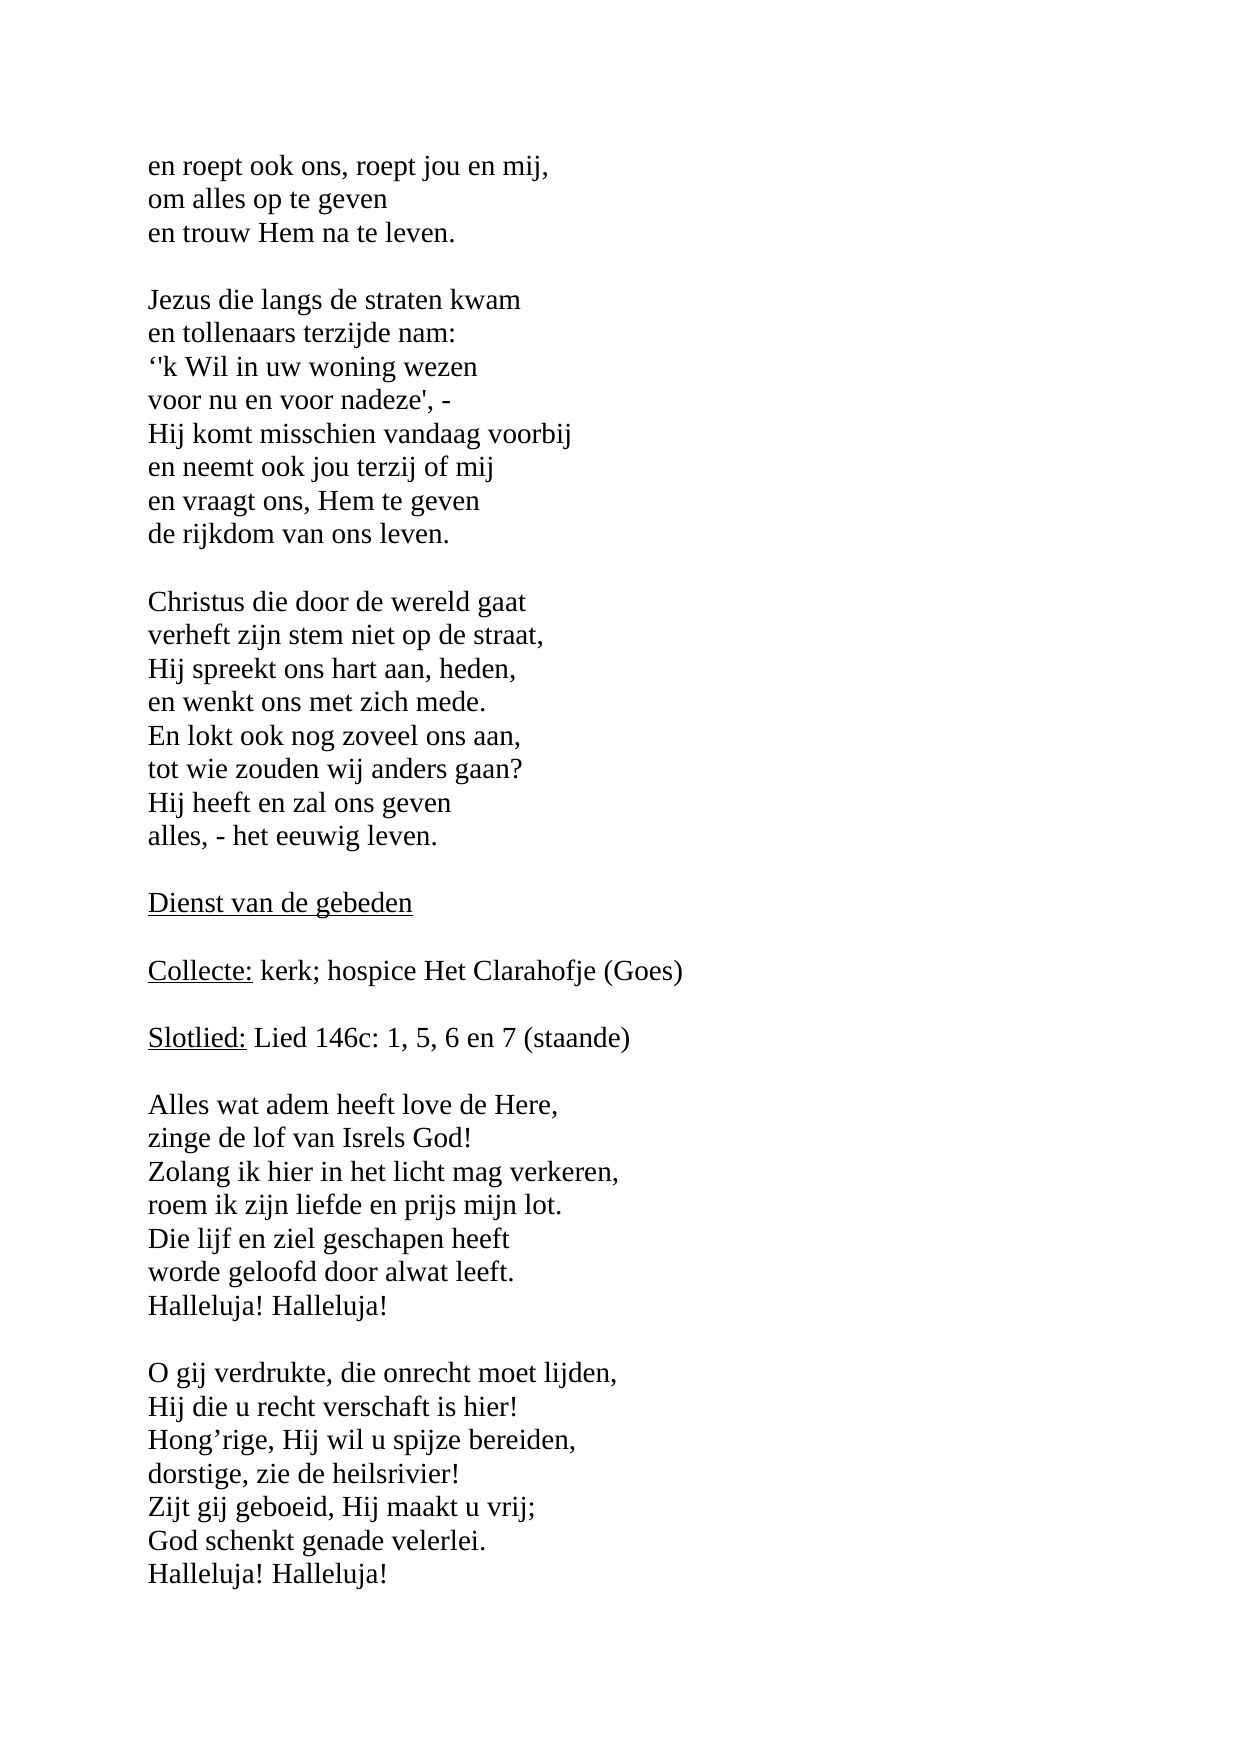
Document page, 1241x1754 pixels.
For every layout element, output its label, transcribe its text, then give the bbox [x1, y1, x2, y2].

text de rijkdom van ons leven. [148, 517, 1093, 550]
text zinge de lof van Isrels God! [148, 1120, 1093, 1154]
text worde geloofd door alwat leeft. [148, 1254, 1093, 1288]
text Jezus die langs de straten kwam [148, 282, 1093, 315]
text voor nu en voor nadeze', - [148, 382, 1093, 416]
text om alles op te geven [148, 181, 1093, 215]
text verheft zijn stem niet op de straat, [148, 617, 1093, 651]
text En lokt ook nog zoveel ons aan, [148, 718, 1093, 751]
text dorstige, zie de heilsrivier! [148, 1456, 1093, 1489]
text Slotlied: Lied 146c: 1, 5, 6 en 7 (staande) [148, 1020, 1093, 1053]
text Zijt gij geboeid, Hij maakt u vrij; [148, 1489, 1093, 1523]
text Hij heeft en zal ons geven [148, 785, 1093, 818]
text Dienst van de gebeden [148, 886, 1093, 919]
text Zolang ik hier in het licht mag verkeren, [148, 1154, 1093, 1187]
text Halleluja! Halleluja! [148, 1556, 1093, 1590]
text en roept ook ons, roept jou en mij, [148, 148, 1093, 181]
text Alles wat adem heeft love de Here, [148, 1087, 1093, 1120]
text Hij komt misschien vandaag voorbij [148, 416, 1093, 449]
text Hij die u recht verschaft is hier! [148, 1389, 1093, 1422]
text roem ik zijn liefde en prijs mijn lot. [148, 1187, 1093, 1221]
text ‘'k Wil in uw woning wezen [148, 349, 1093, 382]
text Hij spreekt ons hart aan, heden, [148, 651, 1093, 684]
text Die lijf en ziel geschapen heeft [148, 1221, 1093, 1254]
text Christus die door de wereld gaat [148, 584, 1093, 617]
text Halleluja! Halleluja! [148, 1288, 1093, 1322]
text alles, - het eeuwig leven. [148, 818, 1093, 852]
text God schenkt genade velerlei. [148, 1523, 1093, 1556]
text en trouw Hem na te leven. [148, 215, 1093, 248]
text en neemt ook jou terzij of mij [148, 449, 1093, 483]
text O gij verdrukte, die onrecht moet lijden, [148, 1355, 1093, 1389]
text en wenkt ons met zich mede. [148, 684, 1093, 718]
text en tollenaars terzijde nam: [148, 315, 1093, 349]
text Collecte: kerk; hospice Het Clarahofje (Goes) [148, 953, 1093, 986]
text Hong’rige, Hij wil u spijze bereiden, [148, 1422, 1093, 1456]
text tot wie zouden wij anders gaan? [148, 751, 1093, 785]
text en vraagt ons, Hem te geven [148, 483, 1093, 517]
